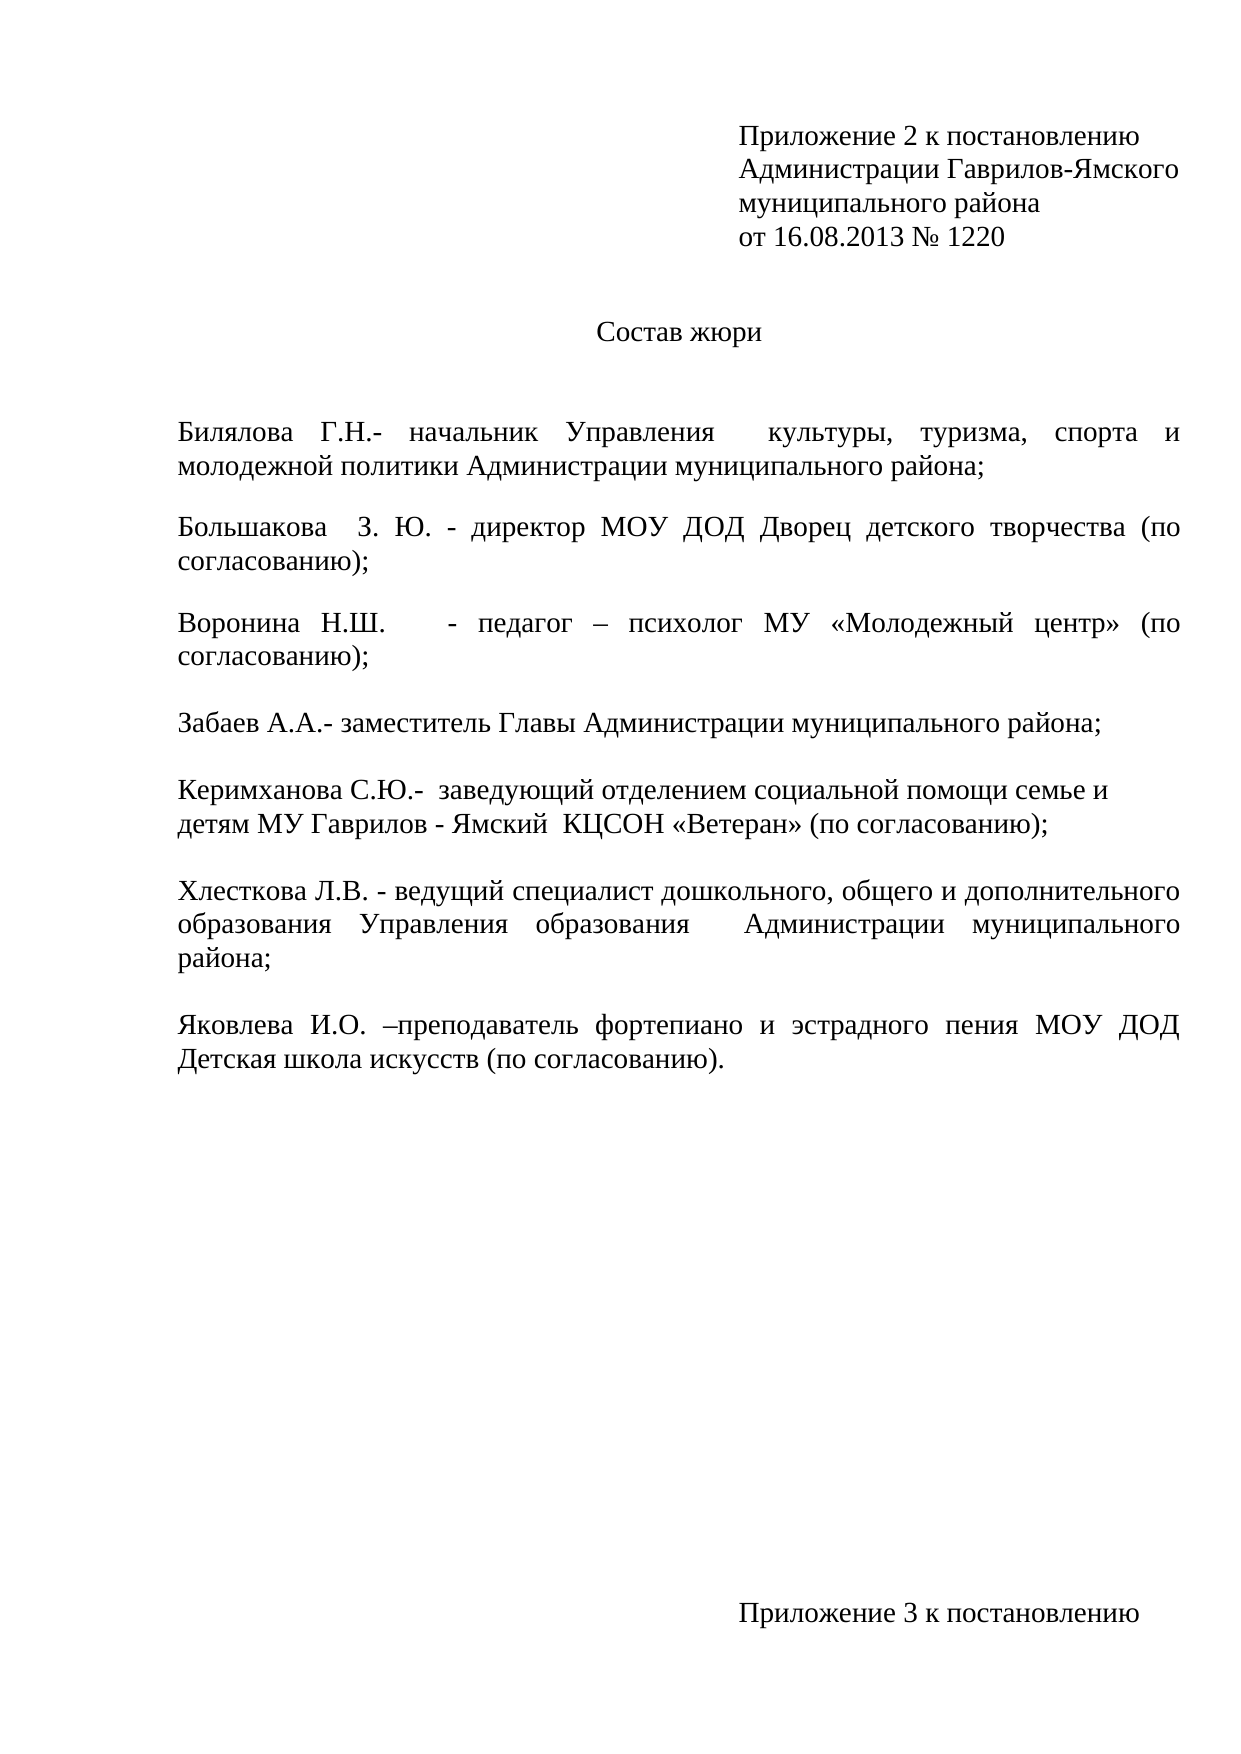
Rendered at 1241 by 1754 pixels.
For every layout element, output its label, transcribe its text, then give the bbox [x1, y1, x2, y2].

text Яковлева И.О. –преподаватель фортепиано и эстрадного пения МОУ ДОД Детская школа искусств (по согласованию). [177, 1007, 1181, 1074]
text Керимханова С.Ю.- заведующий отделением социальной помощи семье и [177, 772, 1181, 806]
text муниципального района [177, 185, 1181, 219]
text от 16.08.2013 № 1220 [177, 219, 1181, 252]
text детям МУ Гаврилов - Ямский КЦСОН «Ветеран» (по согласованию); [177, 806, 1181, 839]
text Забаев А.А.- заместитель Главы Администрации муниципального района; [177, 705, 1181, 739]
text Состав жюри [177, 314, 1181, 347]
text Приложение 2 к постановлению [177, 118, 1181, 152]
text Администрации Гаврилов-Ямского [177, 152, 1181, 185]
text Билялова Г.Н.- начальник Управления культуры, туризма, спорта и молодежной политики Администрации муниципального района; [177, 414, 1181, 482]
text Приложение 3 к постановлению [177, 1595, 1181, 1629]
text Большакова З. Ю. - директор МОУ ДОД Дворец детского творчества (по согласованию); [177, 509, 1181, 577]
text Хлесткова Л.В. - ведущий специалист дошкольного, общего и дополнительного образования Управления образования Администрации муниципального района; [177, 873, 1181, 974]
text Воронина Н.Ш. - педагог – психолог МУ «Молодежный центр» (по согласованию); [177, 605, 1181, 672]
